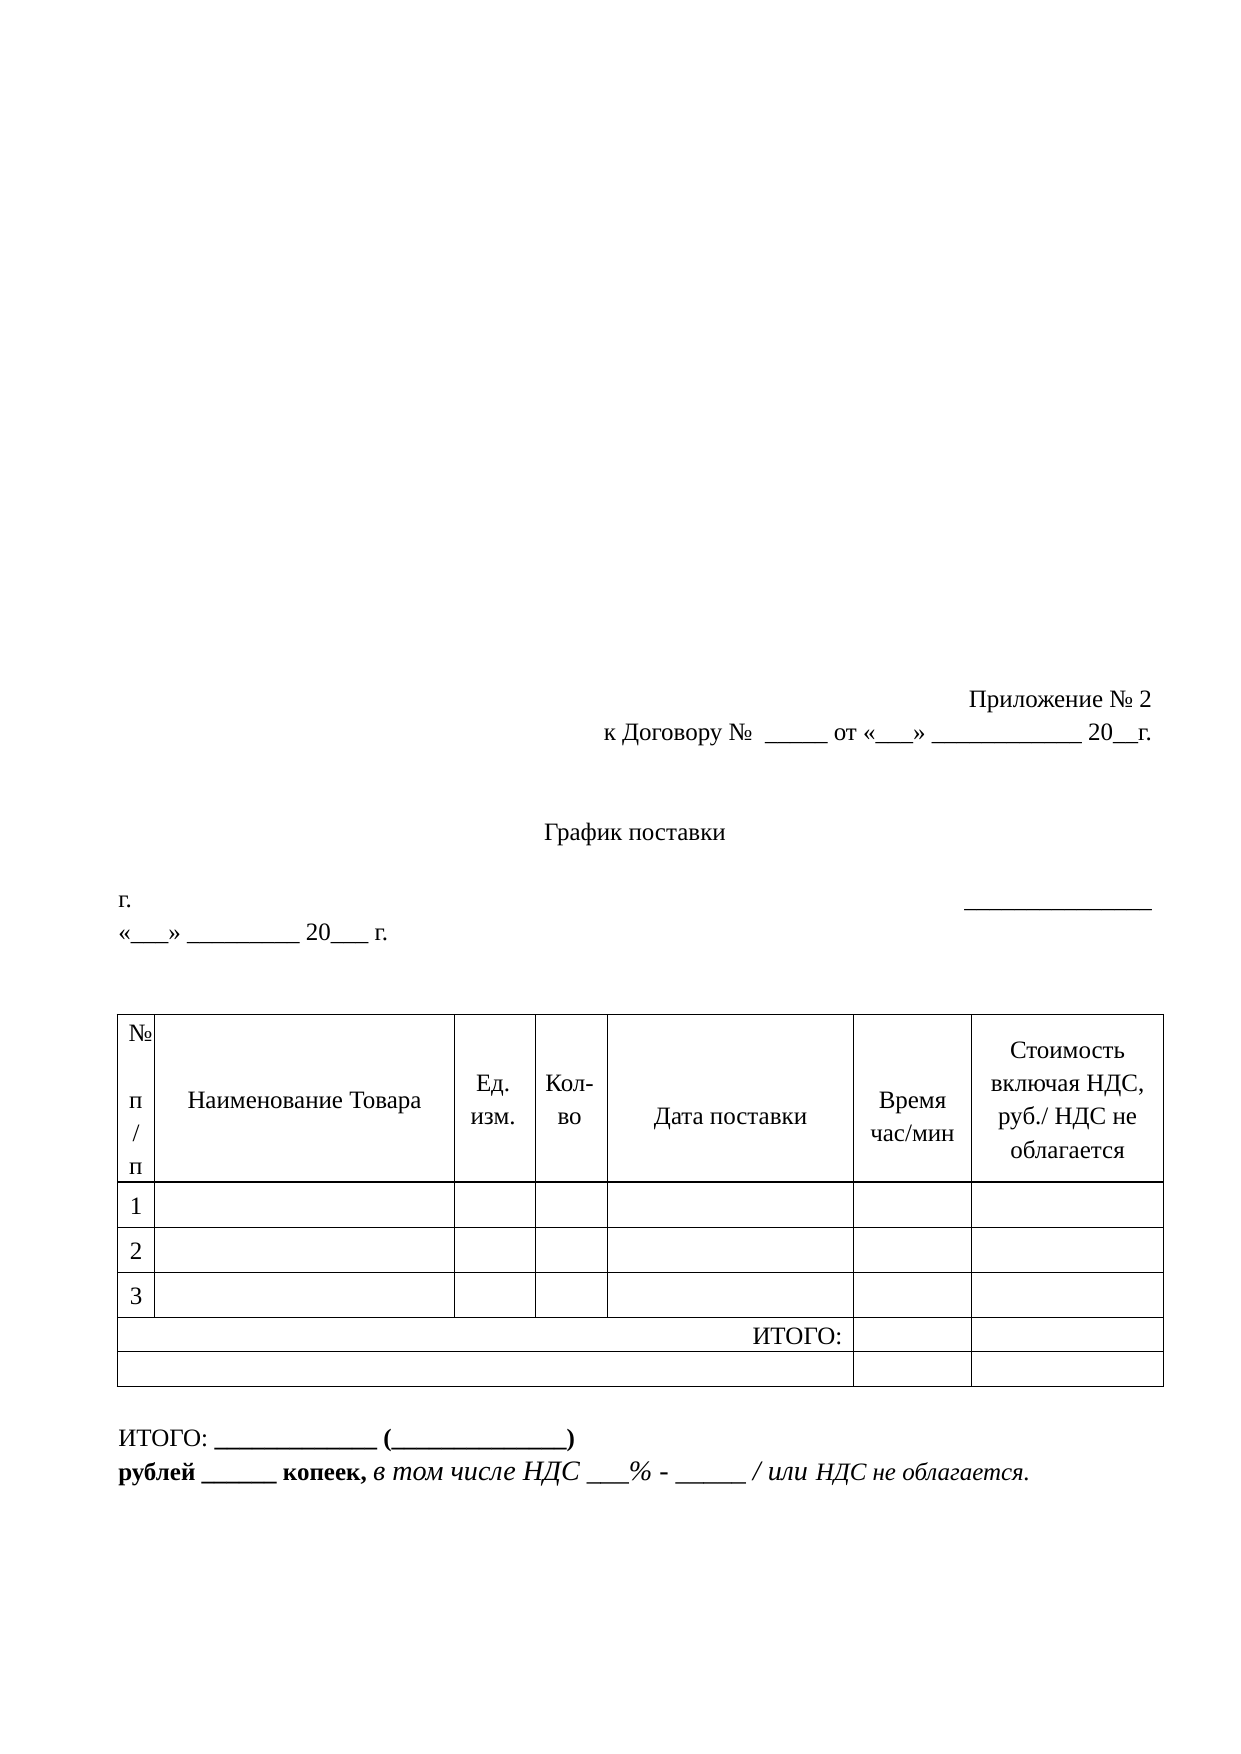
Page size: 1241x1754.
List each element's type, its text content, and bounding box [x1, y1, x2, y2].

table_cell [608, 1273, 853, 1317]
text к Договору № _____ от «___» ____________ 20__г. [118, 714, 1152, 747]
table_cell [972, 1183, 1163, 1227]
text График поставки [118, 814, 1152, 847]
table_header Кол-во [536, 1015, 607, 1181]
table_header Ед. изм. [455, 1015, 535, 1181]
table_cell [854, 1352, 971, 1386]
table_cell [455, 1273, 535, 1317]
table_cell ИТОГО: [118, 1318, 853, 1351]
table_cell [972, 1352, 1163, 1386]
text Приложение № 2 [118, 680, 1152, 714]
table_cell [854, 1183, 971, 1227]
table_cell [972, 1228, 1163, 1272]
table_cell [118, 1352, 853, 1386]
text г. _______________ «___» _________ 20___ г. [118, 880, 1152, 947]
table_cell 3 [118, 1273, 154, 1317]
table_cell [854, 1318, 971, 1351]
table_cell 1 [118, 1183, 154, 1227]
table_cell [608, 1183, 853, 1227]
table_header Наименование Товара [155, 1015, 454, 1181]
table_cell [536, 1273, 607, 1317]
table_cell [972, 1318, 1163, 1351]
table_header № п/п [118, 1015, 154, 1181]
table_cell [455, 1228, 535, 1272]
table_cell [854, 1228, 971, 1272]
text ИТОГО: _____________ (______________) рублей ______ копеек, в том числе НДС ___% - _____ / или НДС не облагается. [118, 1420, 1152, 1487]
table_cell [455, 1183, 535, 1227]
table_cell [854, 1273, 971, 1317]
table_cell [972, 1273, 1163, 1317]
table_cell [608, 1228, 853, 1272]
table_cell [155, 1228, 454, 1272]
table_header Стоимость включая НДС, руб./ НДС не облагается [972, 1015, 1163, 1181]
table_cell [536, 1228, 607, 1272]
table_header Время час/мин [854, 1015, 971, 1181]
table_cell 2 [118, 1228, 154, 1272]
table_cell [155, 1183, 454, 1227]
table_cell [536, 1183, 607, 1227]
table_cell [155, 1273, 454, 1317]
table_header Дата поставки [608, 1015, 853, 1181]
